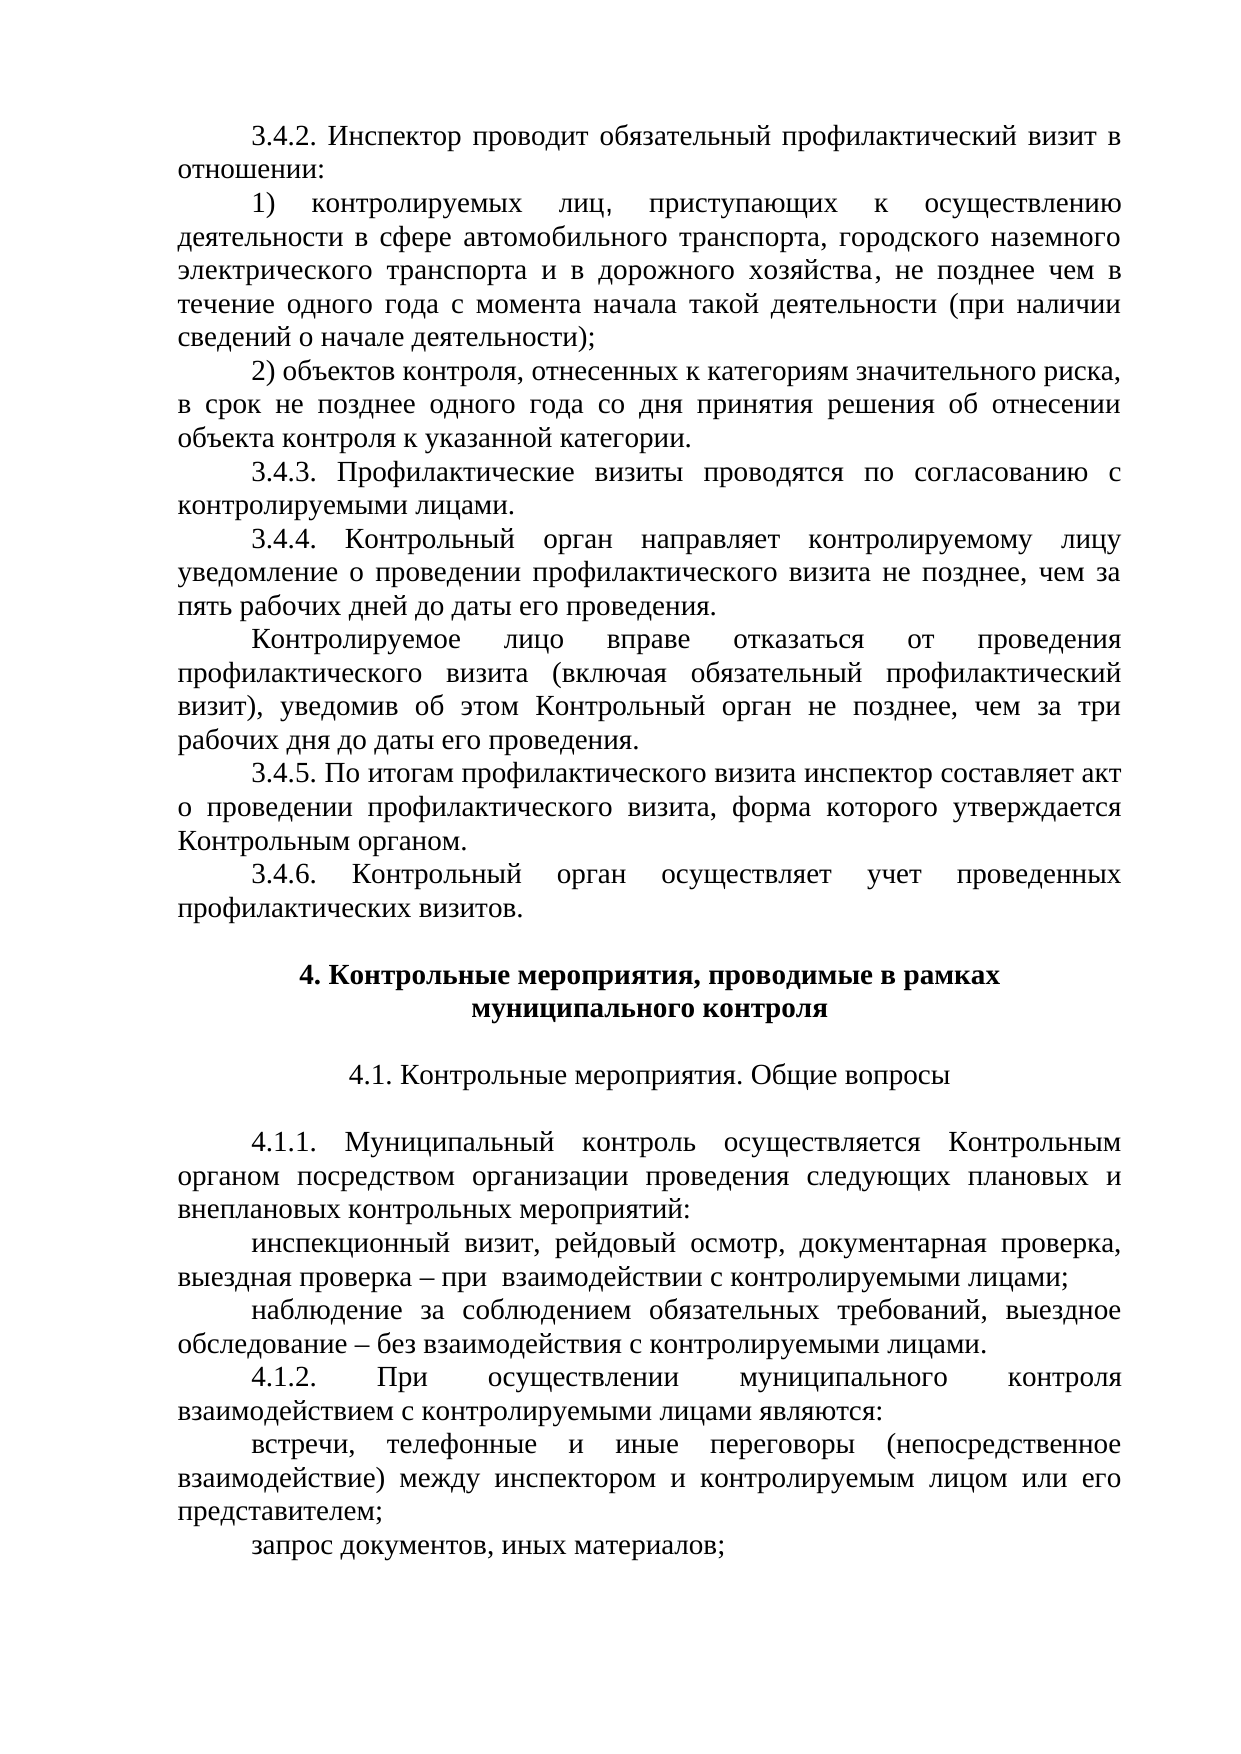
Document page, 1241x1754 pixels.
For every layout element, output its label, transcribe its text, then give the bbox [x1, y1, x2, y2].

text 3.4.3. Профилактические визиты проводятся по согласованию с контролируемыми лицами. [177, 454, 1122, 521]
text 4.1. Контрольные мероприятия. Общие вопросы [177, 1057, 1122, 1091]
list встречи, телефонные и иные переговоры (непосредственное взаимодействие) между инспектором и контролируемым лицом или его представителем; [177, 1426, 1122, 1527]
text инспекционный визит, рейдовый осмотр, документарная проверка, выездная проверка – при взаимодействии с контролируемыми лицами; [177, 1225, 1122, 1292]
text 3.4.5. По итогам профилактического визита инспектор составляет акт о проведении профилактического визита, форма которого утверждается Контрольным органом. [177, 756, 1122, 856]
list 4.1.1. Муниципальный контроль осуществляется Контрольным органом посредством организации проведения следующих плановых и внеплановых контрольных мероприятий: [177, 1124, 1122, 1225]
text 3.4.2. Инспектор проводит обязательный профилактический визит в отношении: [177, 118, 1122, 185]
list запрос документов, иных материалов; [177, 1527, 1122, 1561]
list 4.1.2. При осуществлении муниципального контроля взаимодействием с контролируемыми лицами являются: [177, 1359, 1122, 1426]
text 3.4.6. Контрольный орган осуществляет учет проведенных профилактических визитов. [177, 856, 1122, 923]
list 4. Контрольные мероприятия, проводимые в рамках [177, 957, 1122, 990]
text 1) контролируемых лиц, приступающих к осуществлению деятельности в сфере автомобильного транспорта, городского наземного электрического транспорта и в дорожного хозяйства, не позднее чем в течение одного года с момента начала такой деятельности (при наличии сведений о начале деятельности); [177, 185, 1122, 353]
text Контролируемое лицо вправе отказаться от проведения профилактического визита (включая обязательный профилактический визит), уведомив об этом Контрольный орган не позднее, чем за три рабочих дня до даты его проведения. [177, 621, 1122, 756]
list муниципального контроля [177, 990, 1122, 1024]
text 3.4.4. Контрольный орган направляет контролируемому лицу уведомление о проведении профилактического визита не позднее, чем за пять рабочих дней до даты его проведения. [177, 521, 1122, 621]
text 2) объектов контроля, отнесенных к категориям значительного риска, в срок не позднее одного года со дня принятия решения об отнесении объекта контроля к указанной категории. [177, 353, 1122, 454]
text наблюдение за соблюдением обязательных требований, выездное обследование – без взаимодействия с контролируемыми лицами. [177, 1292, 1122, 1359]
